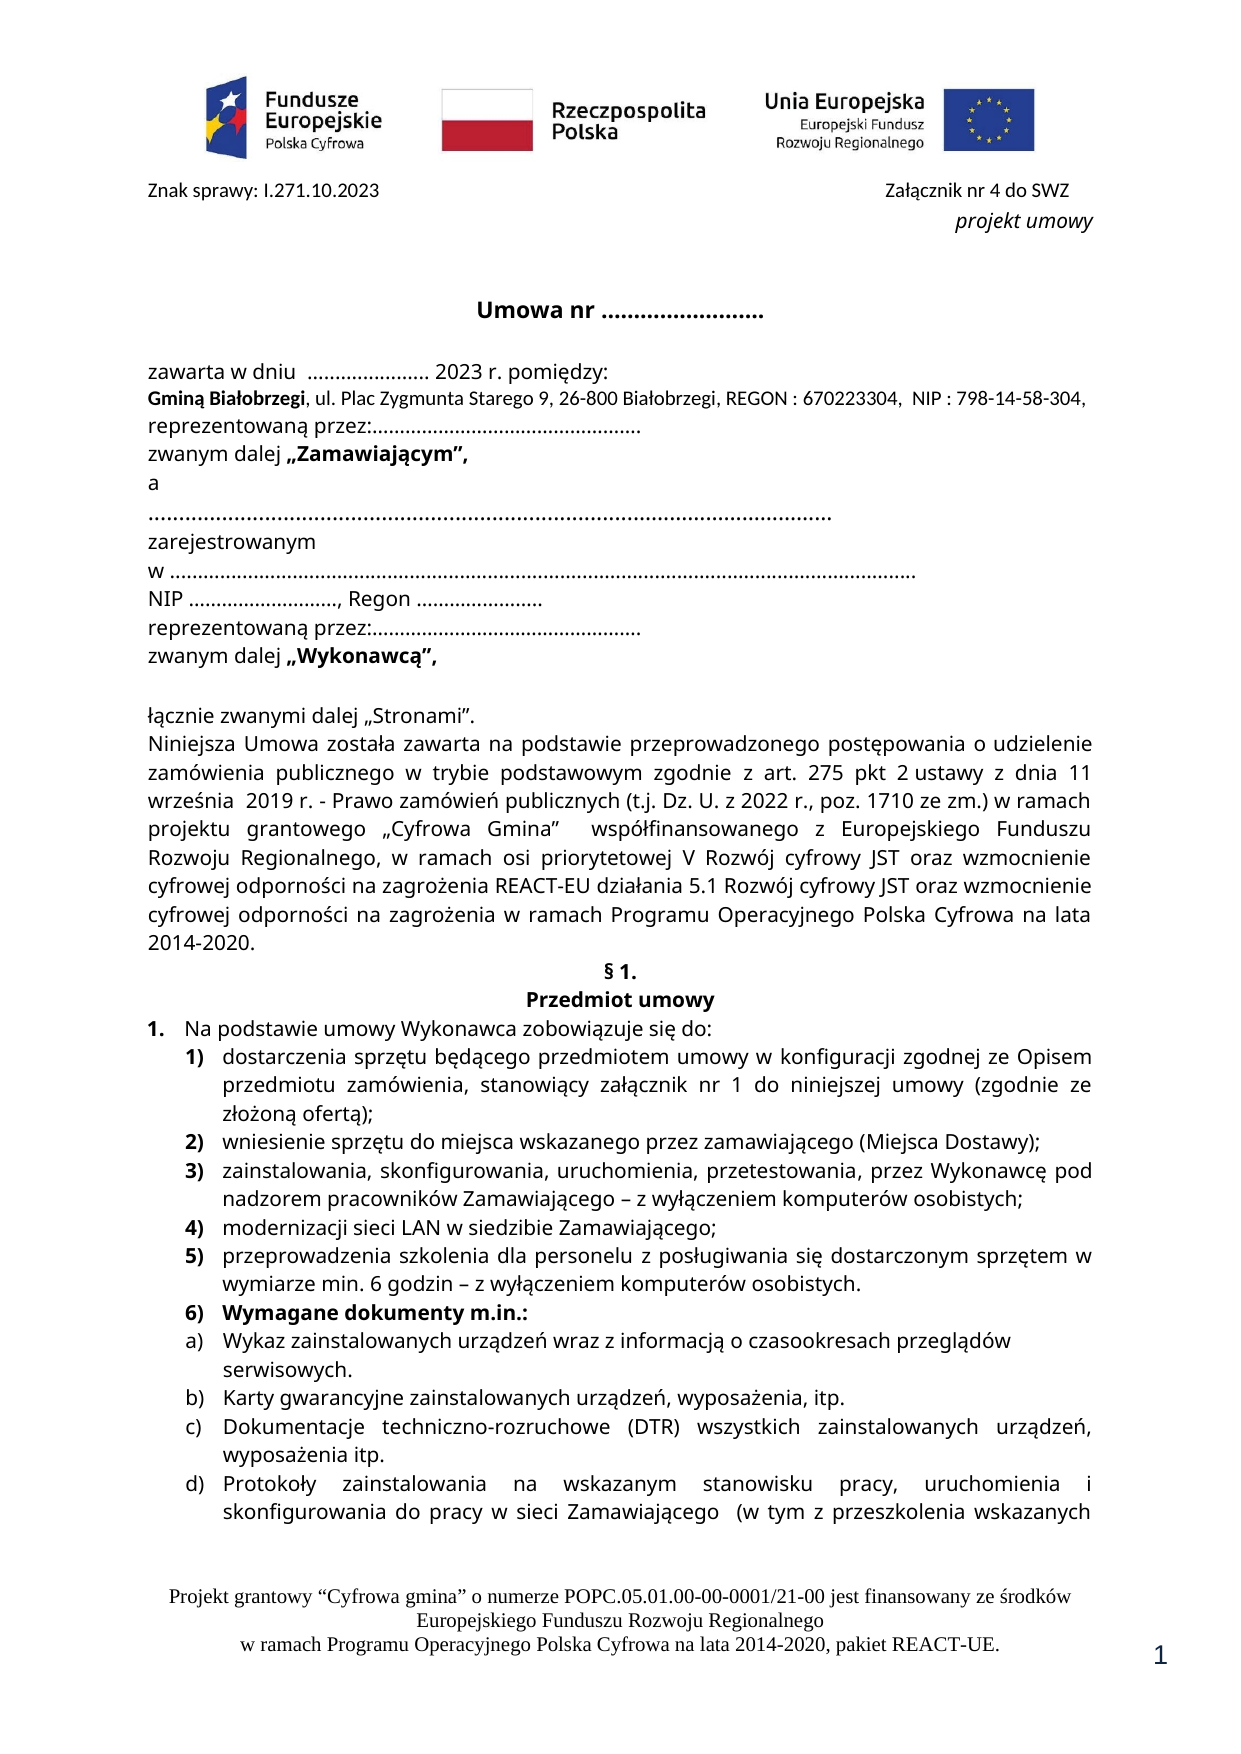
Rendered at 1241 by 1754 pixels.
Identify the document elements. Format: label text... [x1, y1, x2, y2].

list zainstalowania, skonfigurowania, uruchomienia, przetestowania, przez Wykonawcę pod nadzorem pracowników Zamawiającego – z wyłączeniem komputerów osobistych; [185, 1156, 1093, 1213]
text § 1. [148, 957, 1093, 985]
list Karty gwarancyjne zainstalowanych urządzeń, wyposażenia, itp. [185, 1383, 1093, 1412]
text reprezentowaną przez:…………………………………………. [148, 613, 1093, 641]
text Przedmiot umowy [148, 985, 1093, 1014]
list przeprowadzenia szkolenia dla personelu z posługiwania się dostarczonym sprzętem w wymiarze min. 6 godzin – z wyłączeniem komputerów osobistych. [185, 1241, 1093, 1298]
text zwanym dalej „Zamawiającym”, [148, 439, 1093, 468]
list dostarczenia sprzętu będącego przedmiotem umowy w konfiguracji zgodnej ze Opisem przedmiotu zamówienia, stanowiący załącznik nr 1 do niniejszej umowy (zgodnie ze złożoną ofertą); [185, 1042, 1093, 1127]
text NIP ………………………, Regon ………………….. [148, 584, 1093, 613]
list wniesienie sprzętu do miejsca wskazanego przez zamawiającego (Miejsca Dostawy); [185, 1127, 1093, 1156]
title Umowa nr ……………………. [148, 294, 1093, 326]
text Gminą Białobrzegi, ul. Plac Zygmunta Starego 9, 26-800 Białobrzegi, REGON : 670223304, NIP : 798-14-58-304, [148, 385, 1093, 411]
list Wykaz zainstalowanych urządzeń wraz z informacją o czasookresach przeglądów serwisowych. [185, 1326, 1093, 1383]
text zarejestrowanym w ...................................................................................................................................... [148, 527, 1093, 584]
list modernizacji sieci LAN w siedzibie Zamawiającego; [185, 1213, 1093, 1241]
list Na podstawie umowy Wykonawca zobowiązuje się do: [147, 1014, 1093, 1042]
text łącznie zwanymi dalej „Stronami”. [148, 701, 1093, 729]
title zawarta w dniu ...................... 2023 r. pomiędzy: [148, 357, 1093, 385]
text Niniejsza Umowa została zawarta na podstawie przeprowadzonego postępowania o udzielenie zamówienia publicznego w trybie podstawowym zgodnie z art. 275 pkt 2 ustawy z dnia 11 września 2019 r. - Prawo zamówień publicznych (t.j. Dz. U. z 2022 r., poz. 1710 ze zm.) w ramach projektu grantowego „Cyfrowa Gmina” współfinansowanego z Europejskiego Funduszu Rozwoju Regionalnego, w ramach osi priorytetowej V Rozwój cyfrowy JST oraz wzmocnienie cyfrowej odporności na zagrożenia REACT-EU działania 5.1 Rozwój cyfrowy JST oraz wzmocnienie cyfrowej odporności na zagrożenia w ramach Programu Operacyjnego Polska Cyfrowa na lata 2014-2020. [148, 729, 1093, 957]
text Znak sprawy: I.271.10.2023 Załącznik nr 4 do SWZ [148, 177, 1093, 203]
text projekt umowy [148, 206, 1093, 235]
list Dokumentacje techniczno-rozruchowe (DTR) wszystkich zainstalowanych urządzeń, wyposażenia itp. [185, 1412, 1093, 1469]
text ...............................................................................…………………………… [148, 496, 1093, 527]
text a [148, 468, 1093, 496]
text reprezentowaną przez:…………………………………………. [148, 411, 1093, 439]
text zwanym dalej „Wykonawcą”, [148, 641, 1093, 669]
list Wymagane dokumenty m.in.: [185, 1298, 1093, 1326]
picture [203, 73, 1037, 162]
